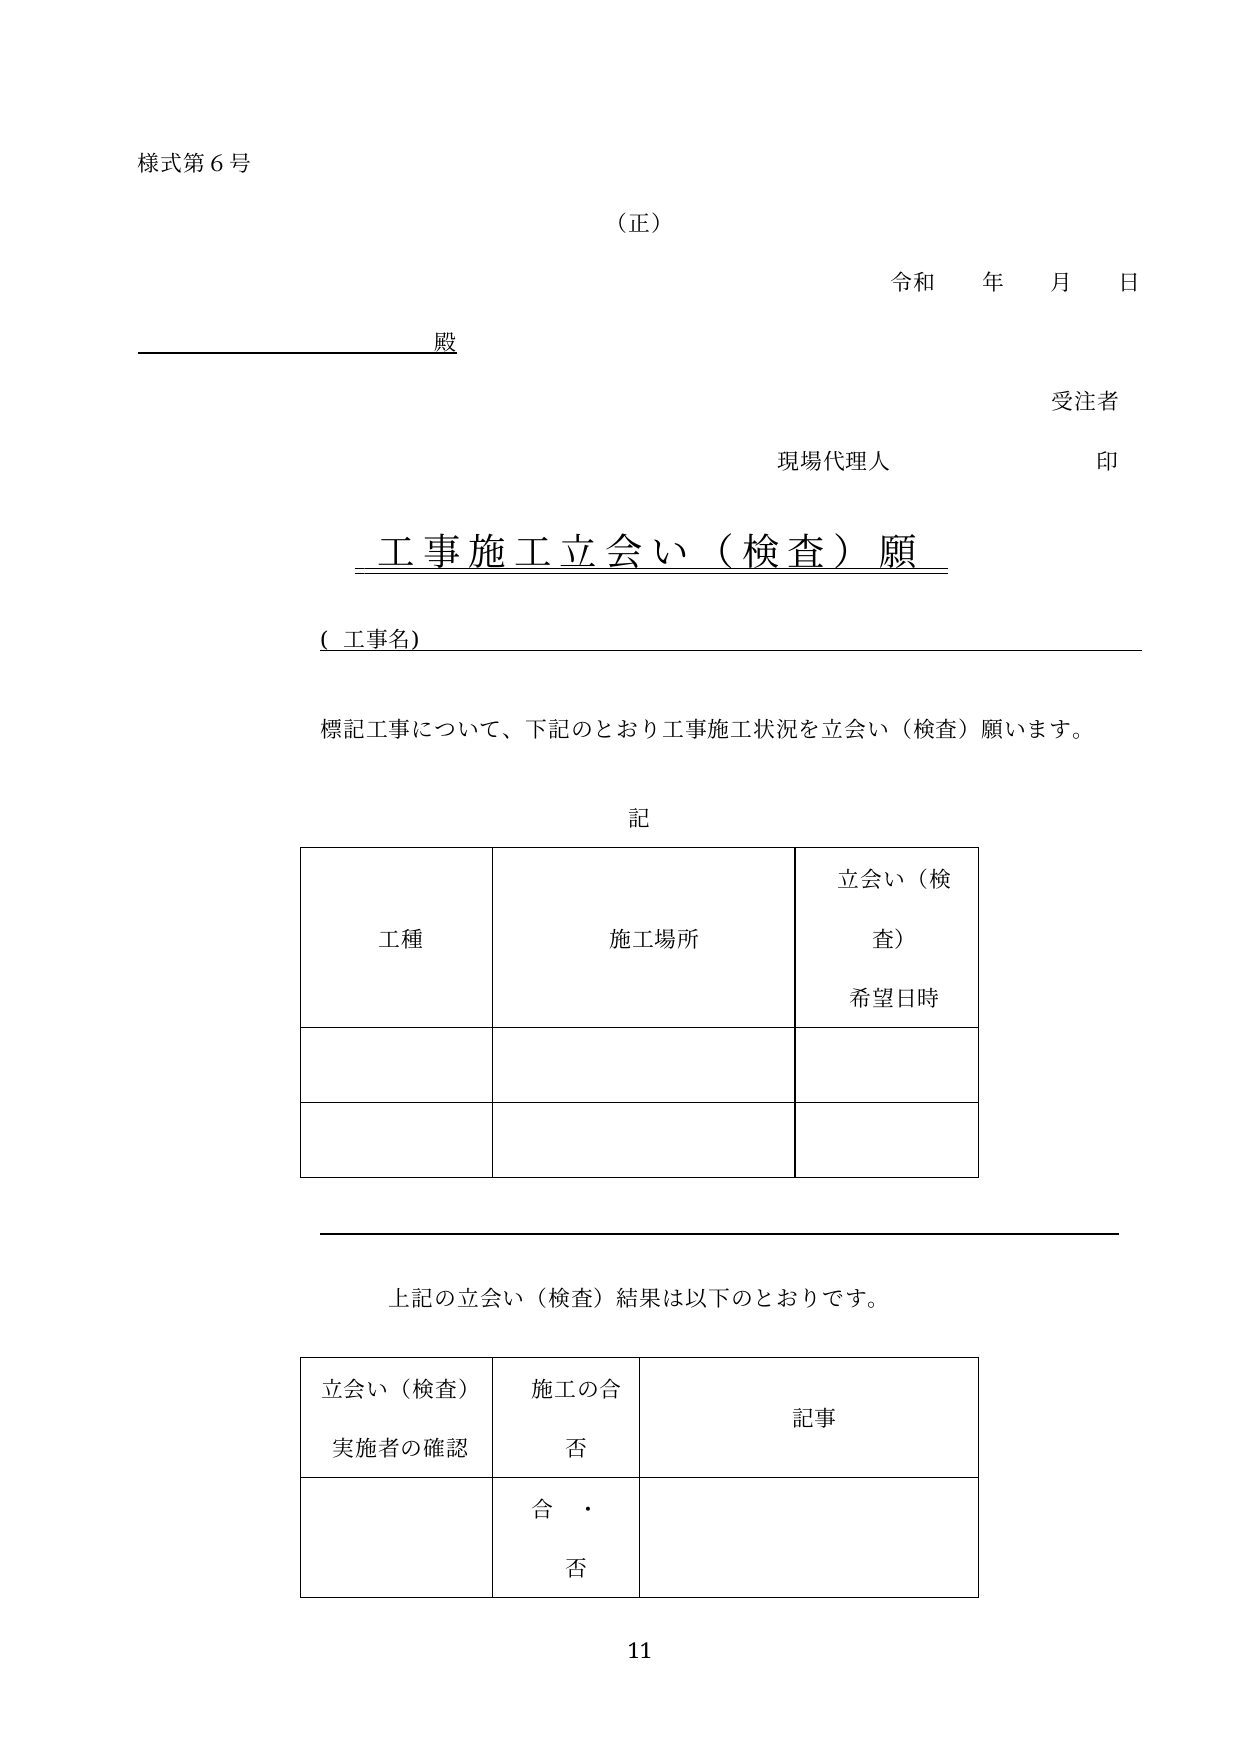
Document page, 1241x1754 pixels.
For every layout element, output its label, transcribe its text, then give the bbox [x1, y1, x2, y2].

text 標記工事について、下記のとおり工事施工状況を立会い（検査）願います。 [157, 698, 1141, 758]
table_header 施工の合否 [493, 1358, 639, 1477]
text 上記の立会い（検査）結果は以下のとおりです。 [138, 1267, 1141, 1327]
text 現場代理人 印 [138, 430, 1119, 489]
text （正） [138, 192, 1141, 251]
table_cell [493, 1103, 794, 1177]
table_cell [796, 1028, 978, 1102]
table_cell [301, 1103, 492, 1177]
table_header 立会い（検査） 実施者の確認 [301, 1358, 492, 1477]
table_cell [796, 1103, 978, 1177]
table_cell [301, 1028, 492, 1102]
table_cell [493, 1028, 794, 1102]
table_header 立会い（検査） 希望日時 [796, 848, 978, 1027]
text 殿 [138, 311, 1119, 370]
table_cell [640, 1478, 978, 1597]
subtitle 記 [138, 787, 1141, 847]
table_cell [301, 1478, 492, 1597]
table_header 工種 [301, 848, 492, 1027]
text 受注者 [138, 370, 1119, 430]
subtitle 様式第６号 工事施工立会い（検査）願 [138, 132, 1141, 192]
table_header 施工場所 [493, 848, 794, 1027]
text 工事施工立会い（検査）願 [138, 519, 1141, 579]
table_header 記事 [640, 1358, 978, 1477]
table_cell 合・否 [493, 1478, 639, 1597]
text 令和 年 月 日 [138, 251, 1141, 311]
text (工事名) [138, 609, 1141, 668]
